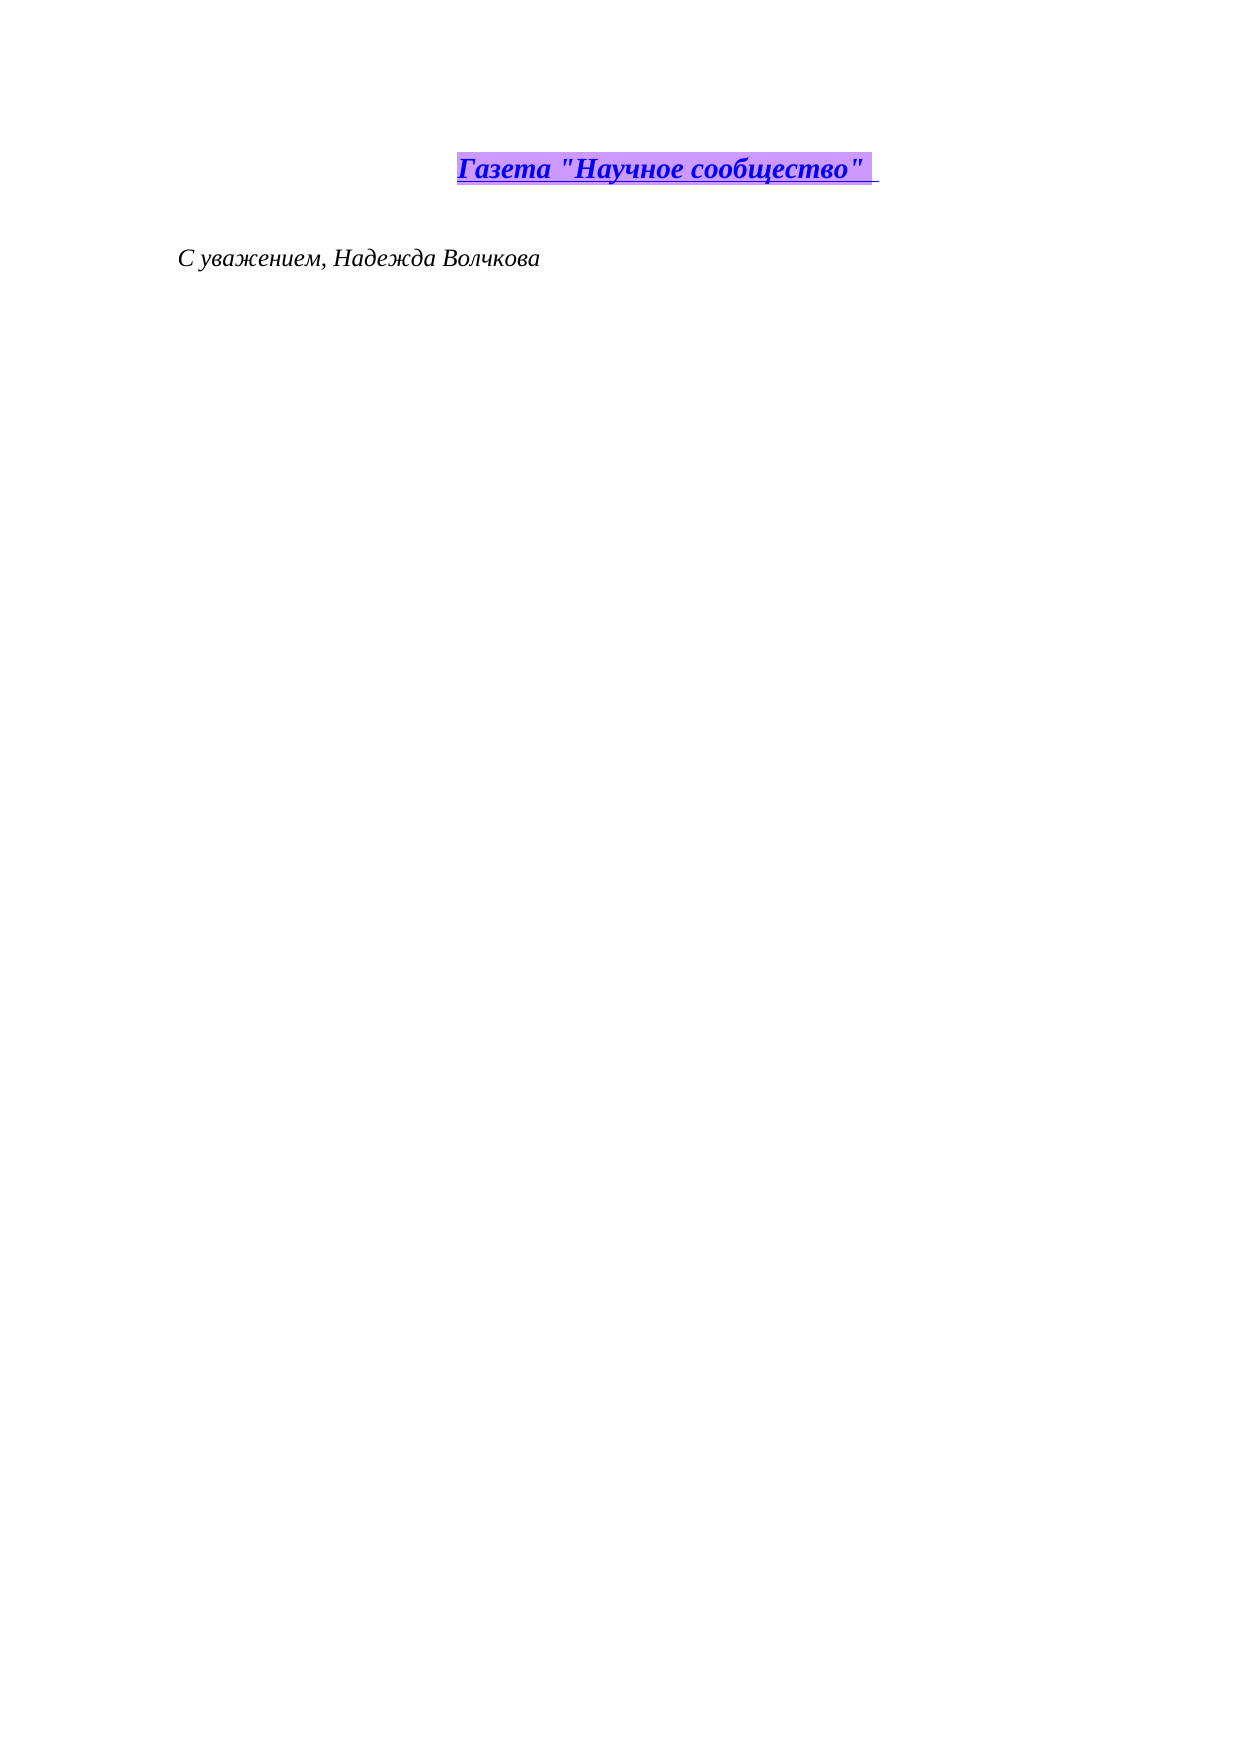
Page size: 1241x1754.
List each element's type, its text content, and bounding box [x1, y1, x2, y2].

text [177, 118, 1152, 185]
text С уважением, Надежда Волчкова [177, 214, 1152, 272]
